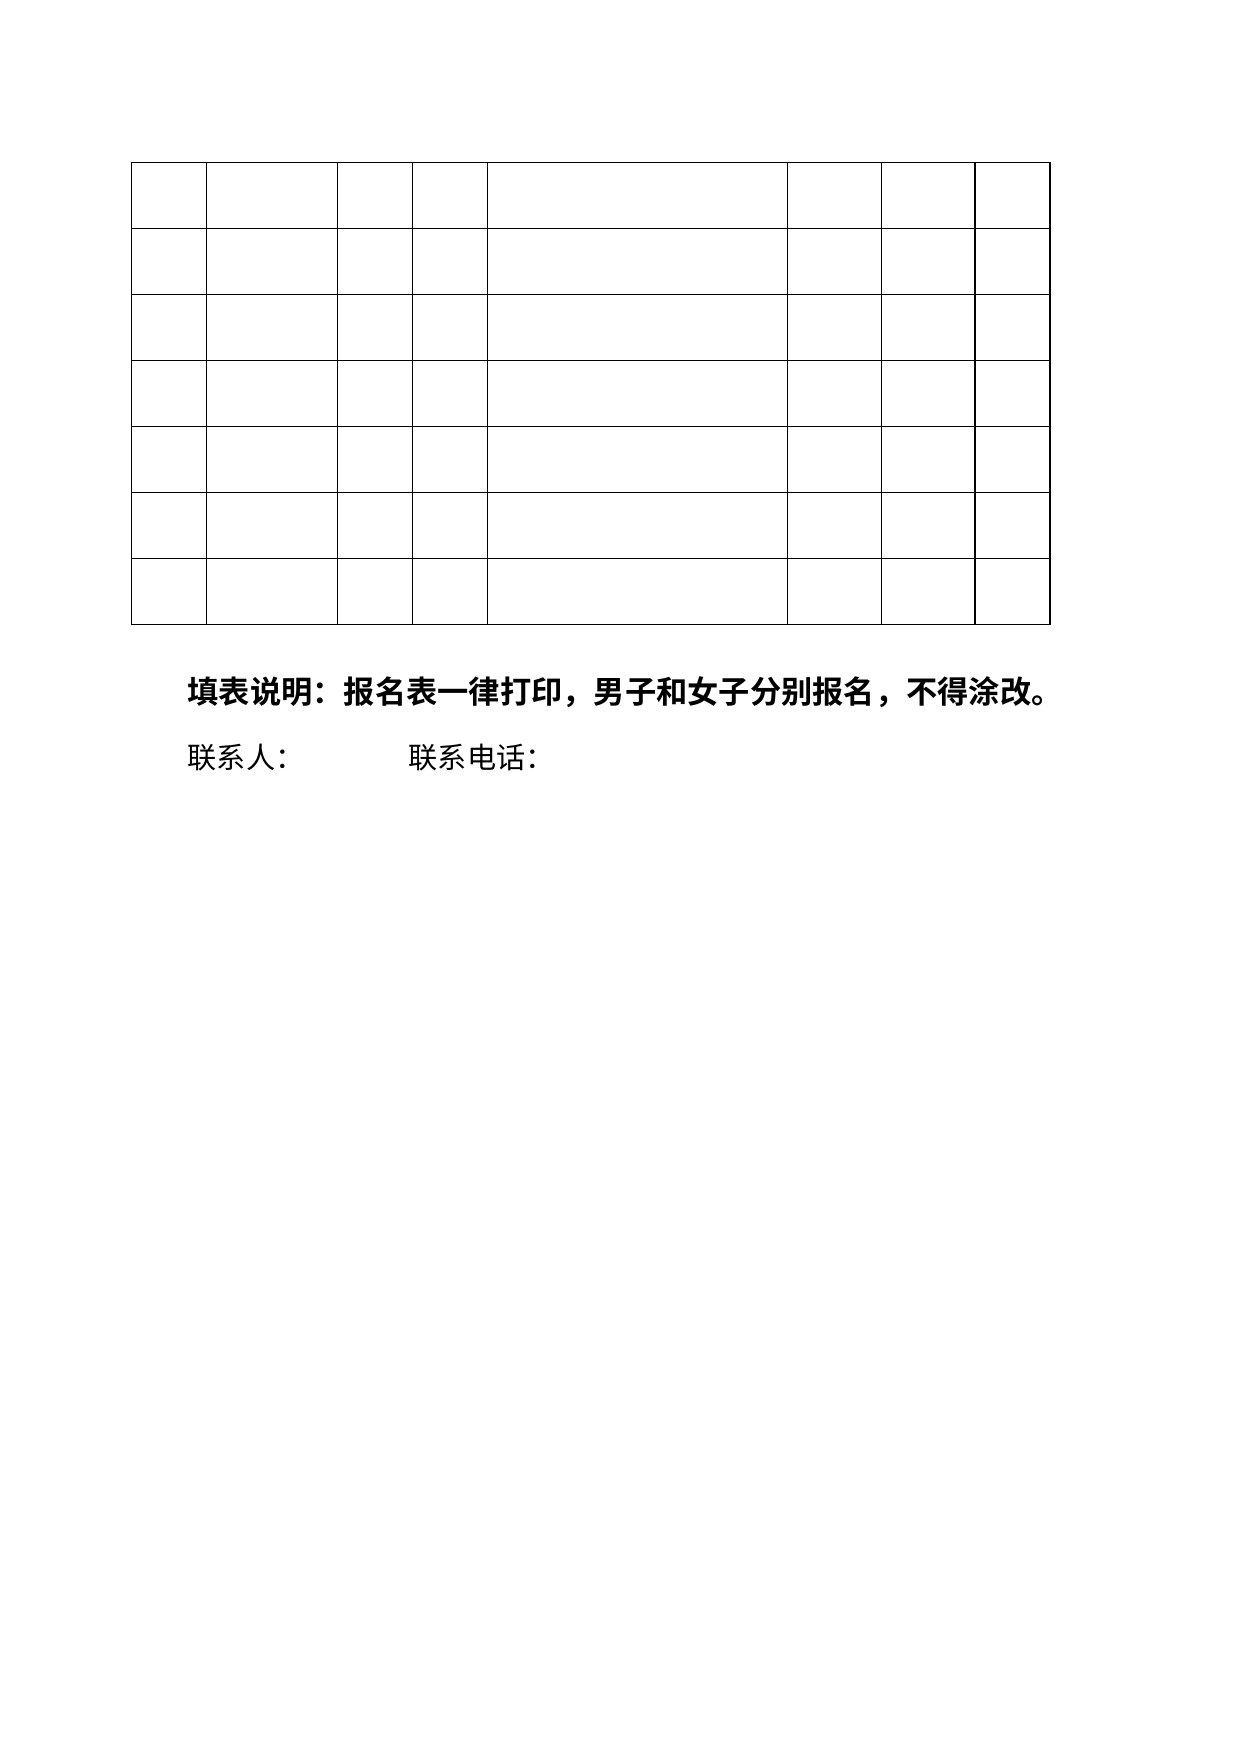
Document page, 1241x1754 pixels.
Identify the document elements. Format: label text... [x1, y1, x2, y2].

table_cell [413, 427, 487, 492]
table_cell [488, 493, 787, 558]
table_cell [338, 361, 412, 426]
table_cell [413, 493, 487, 558]
table_cell [976, 295, 1049, 360]
table_cell [788, 229, 881, 294]
table_cell [488, 163, 787, 228]
table_cell [207, 295, 337, 360]
table_cell [882, 427, 974, 492]
table_cell [788, 295, 881, 360]
table_cell [132, 493, 206, 558]
table_cell [413, 295, 487, 360]
table_cell [976, 427, 1049, 492]
table_cell [132, 559, 206, 624]
table_cell [488, 361, 787, 426]
table_cell [788, 559, 881, 624]
table_cell [207, 361, 337, 426]
table_cell [338, 163, 412, 228]
table_cell [207, 493, 337, 558]
table_cell [882, 493, 974, 558]
table_cell [882, 163, 974, 228]
table_cell [488, 559, 787, 624]
table_cell [882, 361, 974, 426]
table_cell [338, 559, 412, 624]
table_cell [338, 493, 412, 558]
table_cell [338, 295, 412, 360]
text 联系人： 联系电话： [187, 723, 1053, 788]
table_cell [207, 229, 337, 294]
table_cell [132, 361, 206, 426]
table_cell [882, 295, 974, 360]
table_cell [488, 427, 787, 492]
text 填表说明：报名表一律打印，男子和女子分别报名，不得涂改。 [187, 658, 1053, 723]
table_cell [207, 163, 337, 228]
table_cell [976, 493, 1049, 558]
table_cell [976, 229, 1049, 294]
table_cell [488, 229, 787, 294]
table_cell [976, 559, 1049, 624]
table_cell [788, 493, 881, 558]
table_cell [338, 229, 412, 294]
table_cell [132, 229, 206, 294]
table_cell [788, 361, 881, 426]
table_cell [413, 559, 487, 624]
table_cell [413, 229, 487, 294]
table_cell [788, 427, 881, 492]
table_cell [207, 427, 337, 492]
table_cell [882, 229, 974, 294]
table_cell [882, 559, 974, 624]
table_cell [338, 427, 412, 492]
table_cell [132, 427, 206, 492]
table_cell [207, 559, 337, 624]
table_cell [413, 163, 487, 228]
table_cell [488, 295, 787, 360]
table_cell [788, 163, 881, 228]
table_cell [132, 163, 206, 228]
table_cell [976, 361, 1049, 426]
table_cell [132, 295, 206, 360]
table_cell [976, 163, 1049, 228]
table_cell [413, 361, 487, 426]
